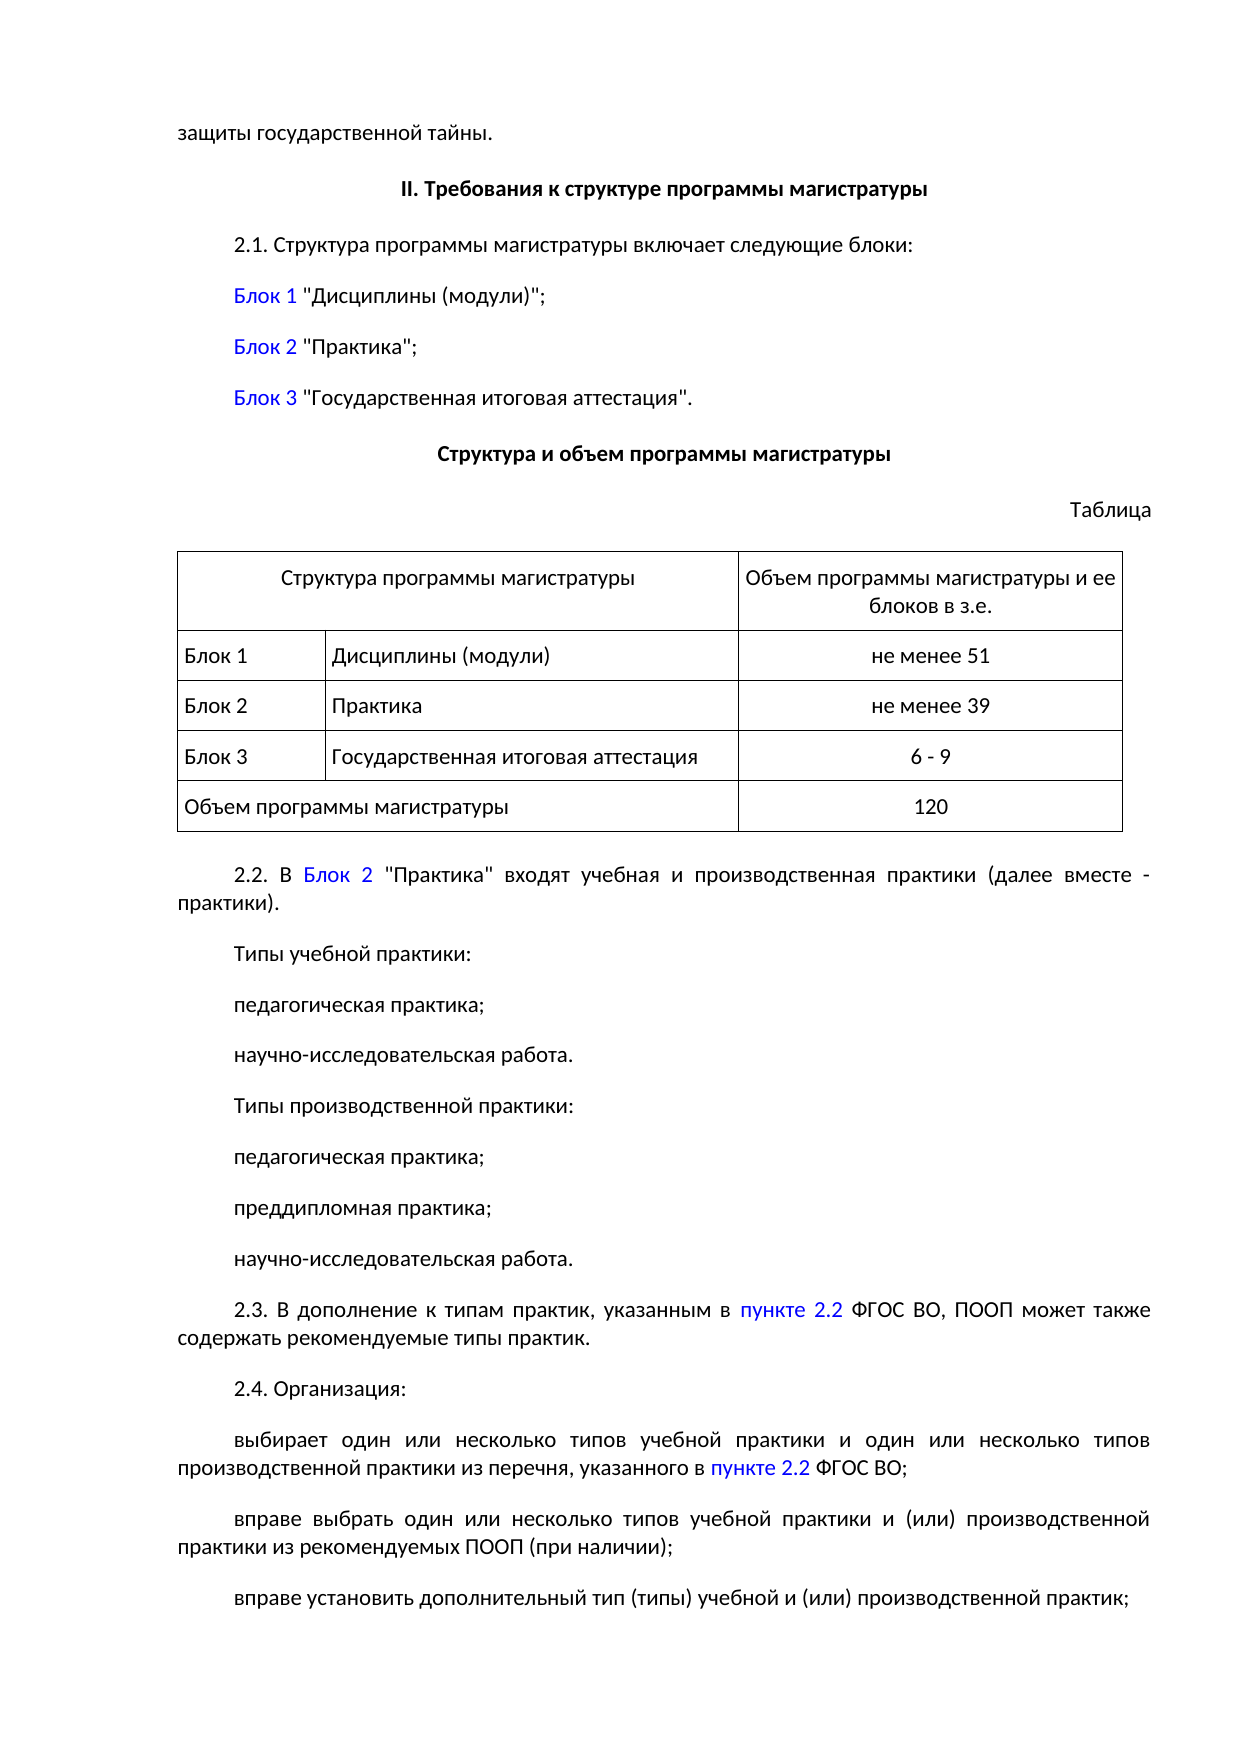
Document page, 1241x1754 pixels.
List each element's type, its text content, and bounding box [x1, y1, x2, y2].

text научно-исследовательская работа. [177, 1244, 1152, 1272]
text 2.3. В дополнение к типам практик, указанным в пункте 2.2 ФГОС ВО, ПООП может также содержать рекомендуемые типы практик. [177, 1295, 1152, 1351]
text научно-исследовательская работа. [177, 1041, 1152, 1069]
text педагогическая практика; [177, 1142, 1152, 1171]
table_cell Практика [326, 681, 738, 730]
text преддипломная практика; [177, 1193, 1152, 1221]
table_header Объем программы магистратуры и ее блоков в з.е. [739, 552, 1122, 629]
text Блок 1 "Дисциплины (модули)"; [177, 281, 1152, 309]
title II. Требования к структуре программы магистратуры [177, 174, 1152, 202]
table_cell Государственная итоговая аттестация [326, 731, 738, 780]
text 2.2. В Блок 2 "Практика" входят учебная и производственная практики (далее вместе - практики). [177, 860, 1152, 916]
table_cell Объем программы магистратуры [178, 781, 738, 831]
text 2.1. Структура программы магистратуры включает следующие блоки: [177, 230, 1152, 258]
text Типы учебной практики: [177, 939, 1152, 967]
table_cell не менее 39 [739, 681, 1122, 730]
table_cell Дисциплины (модули) [326, 631, 738, 680]
text Таблица [177, 495, 1152, 523]
table_cell не менее 51 [739, 631, 1122, 680]
text Блок 2 "Практика"; [177, 332, 1152, 360]
table_cell Блок 2 [178, 681, 325, 730]
table_cell Блок 1 [178, 631, 325, 680]
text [177, 118, 1152, 146]
text педагогическая практика; [177, 990, 1152, 1018]
table_cell 6 - 9 [739, 731, 1122, 780]
text вправе выбрать один или несколько типов учебной практики и (или) производственной практики из рекомендуемых ПООП (при наличии); [177, 1504, 1152, 1560]
text Блок 3 "Государственная итоговая аттестация". [177, 383, 1152, 411]
text 2.4. Организация: [177, 1374, 1152, 1402]
table_cell 120 [739, 781, 1122, 831]
text вправе установить дополнительный тип (типы) учебной и (или) производственной практик; [177, 1583, 1152, 1611]
text выбирает один или несколько типов учебной практики и один или несколько типов производственной практики из перечня, указанного в пункте 2.2 ФГОС ВО; [177, 1425, 1152, 1481]
table_cell Блок 3 [178, 731, 325, 780]
text Типы производственной практики: [177, 1092, 1152, 1119]
title Структура и объем программы магистратуры [177, 439, 1152, 467]
table_header Структура программы магистратуры [178, 552, 738, 629]
